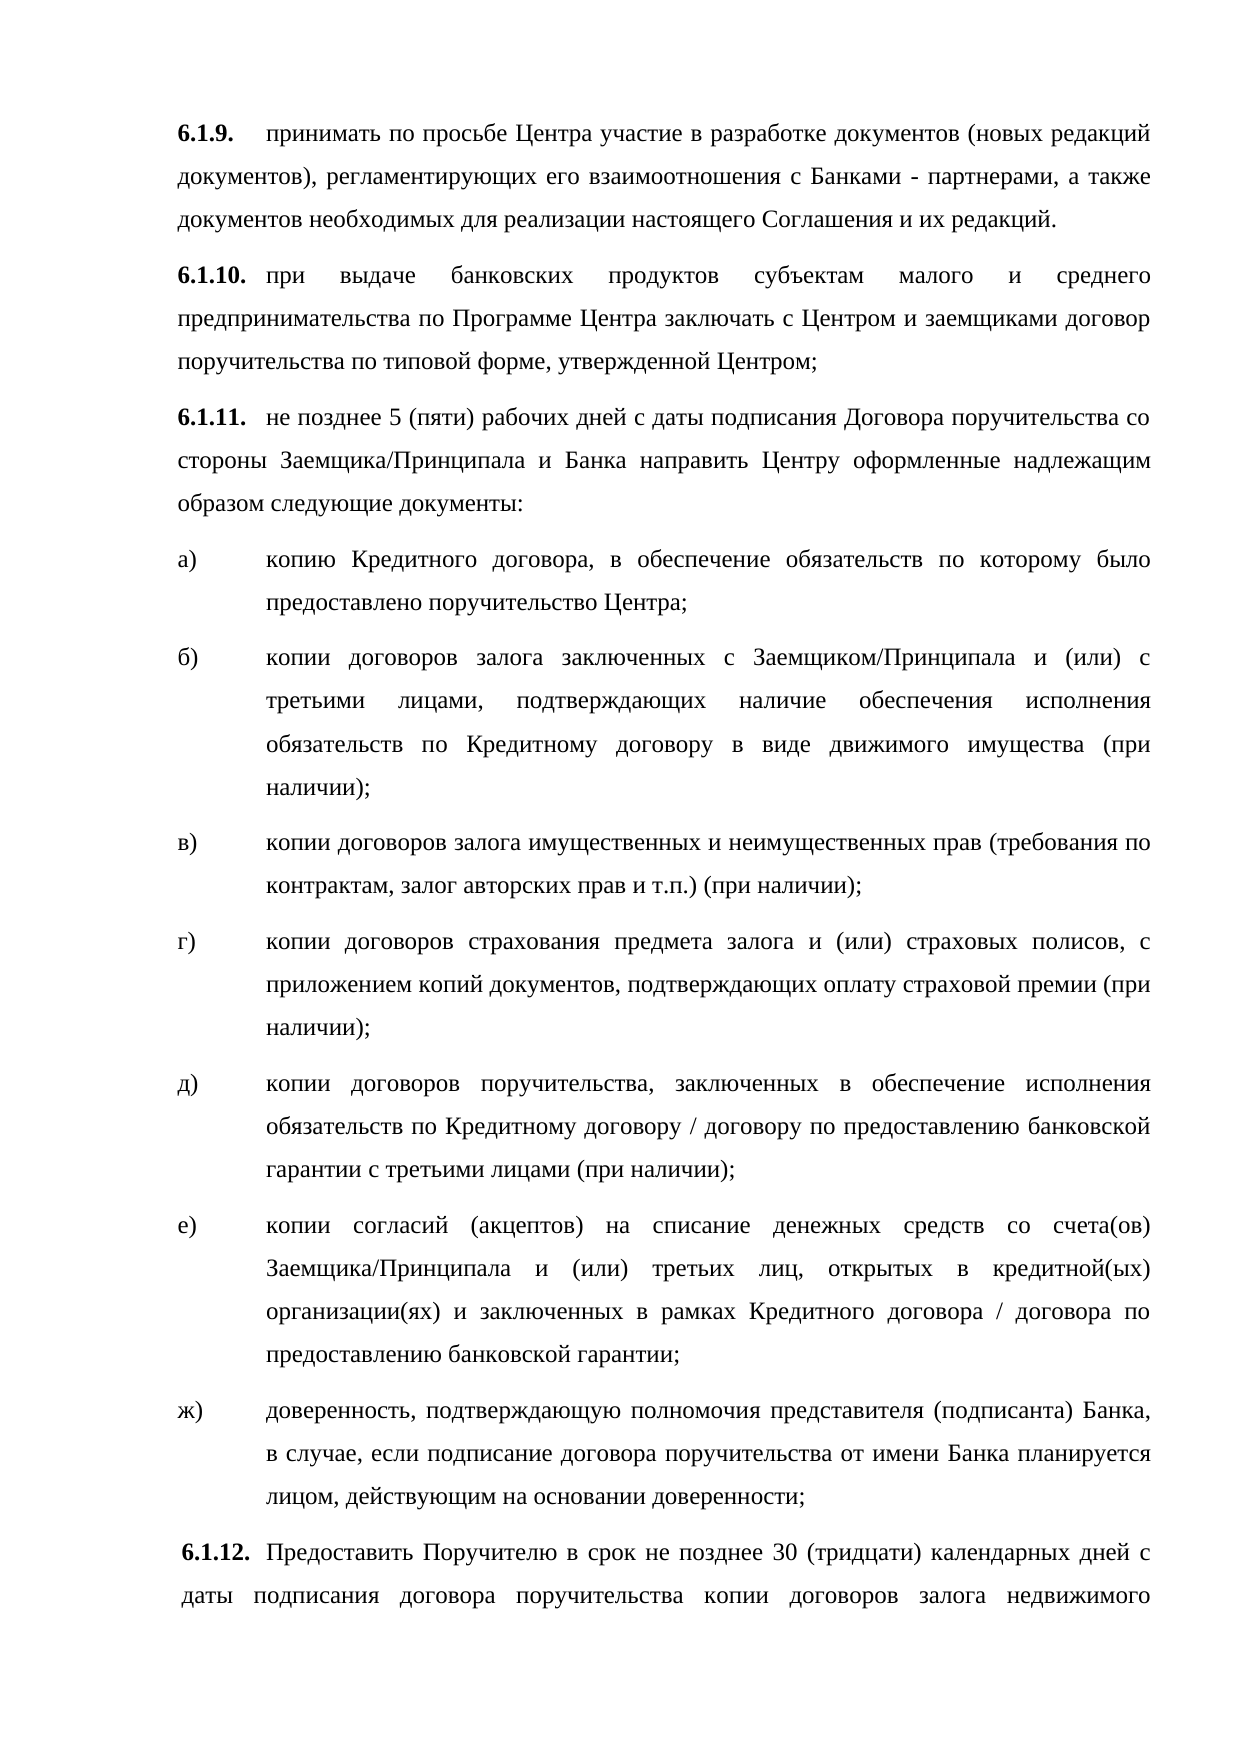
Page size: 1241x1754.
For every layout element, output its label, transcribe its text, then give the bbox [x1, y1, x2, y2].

text ж) доверенность, подтверждающую полномочия представителя (подписанта) Банка, в случае, если подписание договора поручительства от имени Банка планируется лицом, действующим на основании доверенности; [177, 1395, 1152, 1510]
text 6.1.9. принимать по просьбе Центра участие в разработке документов (новых редакций документов), регламентирующих его взаимоотношения с Банками - партнерами, а также документов необходимых для реализации настоящего Соглашения и их редакций. [177, 118, 1152, 233]
text д) копии договоров поручительства, заключенных в обеспечение исполнения обязательств по Кредитному договору / договору по предоставлению банковской гарантии с третьими лицами (при наличии); [177, 1068, 1152, 1183]
text в) копии договоров залога имущественных и неимущественных прав (требования по контрактам, залог авторских прав и т.п.) (при наличии); [177, 827, 1152, 899]
text б) копии договоров залога заключенных с Заемщиком/Принципала и (или) с третьими лицами, подтверждающих наличие обеспечения исполнения обязательств по Кредитному договору в виде движимого имущества (при наличии); [177, 642, 1152, 801]
text г) копии договоров страхования предмета залога и (или) страховых полисов, с приложением копий документов, подтверждающих оплату страховой премии (при наличии); [177, 926, 1152, 1041]
text а) копию Кредитного договора, в обеспечение обязательств по которому было предоставлено поручительство Центра; [177, 544, 1152, 616]
text 6.1.10. при выдаче банковских продуктов субъектам малого и среднего предпринимательства по Программе Центра заключать с Центром и заемщиками договор поручительства по типовой форме, утвержденной Центром; [177, 260, 1152, 375]
text е) копии согласий (акцептов) на списание денежных средств со счета(ов) Заемщика/Принципала и (или) третьих лиц, открытых в кредитной(ых) организации(ях) и заключенных в рамках Кредитного договора / договора по предоставлению банковской гарантии; [177, 1210, 1152, 1368]
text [181, 1537, 1152, 1609]
text 6.1.11. не позднее 5 (пяти) рабочих дней с даты подписания Договора поручительства со стороны Заемщика/Принципала и Банка направить Центру оформленные надлежащим образом следующие документы: [177, 402, 1152, 517]
